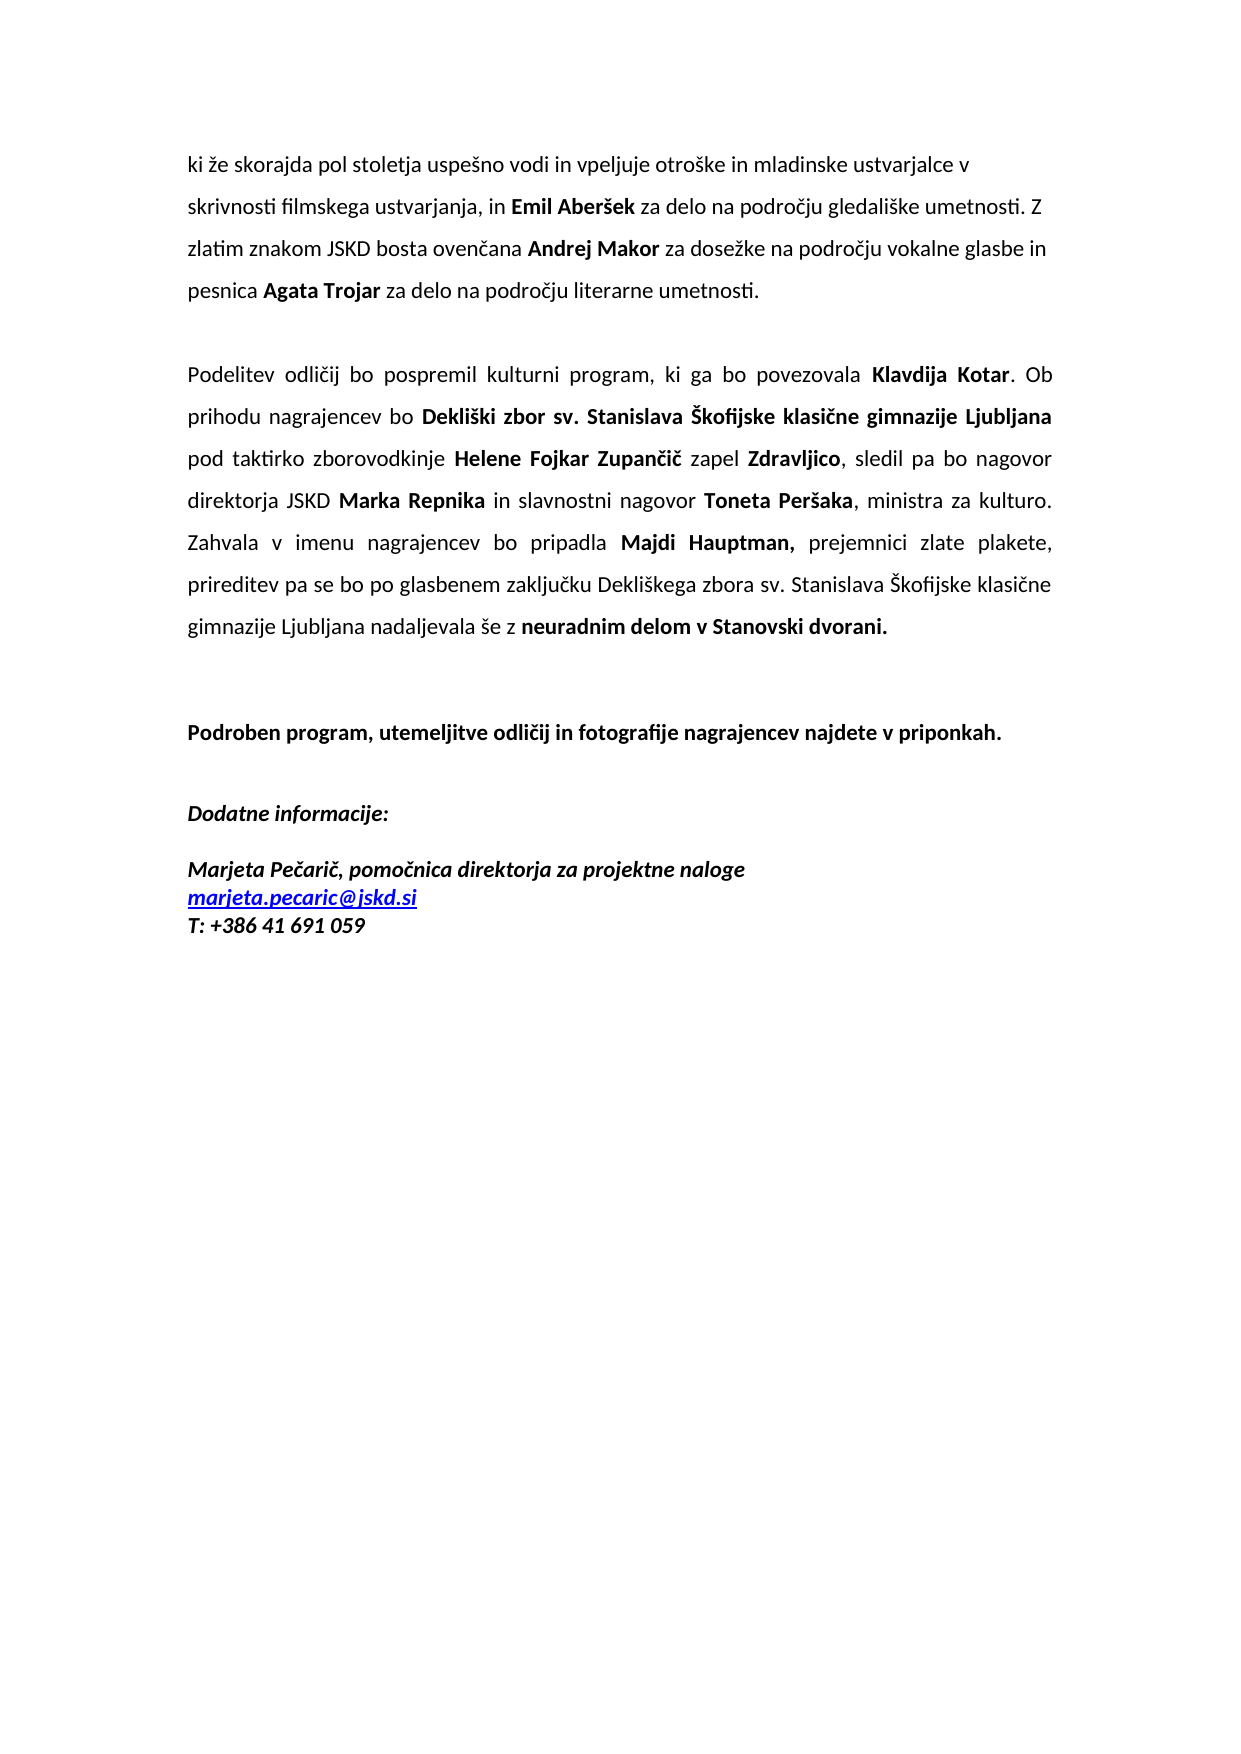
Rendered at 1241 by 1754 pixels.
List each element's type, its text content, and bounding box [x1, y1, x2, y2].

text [187, 150, 1053, 304]
text Dodatne informacije: [187, 799, 1053, 827]
text T: +386 41 691 059 [187, 911, 1053, 939]
text Podroben program, utemeljitve odličij in fotografije nagrajencev najdete v priponkah. [187, 718, 1053, 746]
text Marjeta Pečarič, pomočnica direktorja za projektne naloge marjeta.pecaric@jskd.si [187, 827, 1053, 911]
text Podelitev odličij bo pospremil kulturni program, ki ga bo povezovala Klavdija Kotar. Ob prihodu nagrajencev bo Dekliški zbor sv. Stanislava Škofijske klasične gimnazije Ljubljana pod taktirko zborovodkinje Helene Fojkar Zupančič zapel Zdravljico, sledil pa bo nagovor direktorja JSKD Marka Repnika in slavnostni nagovor Toneta Peršaka, ministra za kulturo. Zahvala v imenu nagrajencev bo pripadla Majdi Hauptman, prejemnici zlate plakete, prireditev pa se bo po glasbenem zaključku Dekliškega zbora sv. Stanislava Škofijske klasične gimnazije Ljubljana nadaljevala še z neuradnim delom v Stanovski dvorani. [187, 360, 1053, 640]
